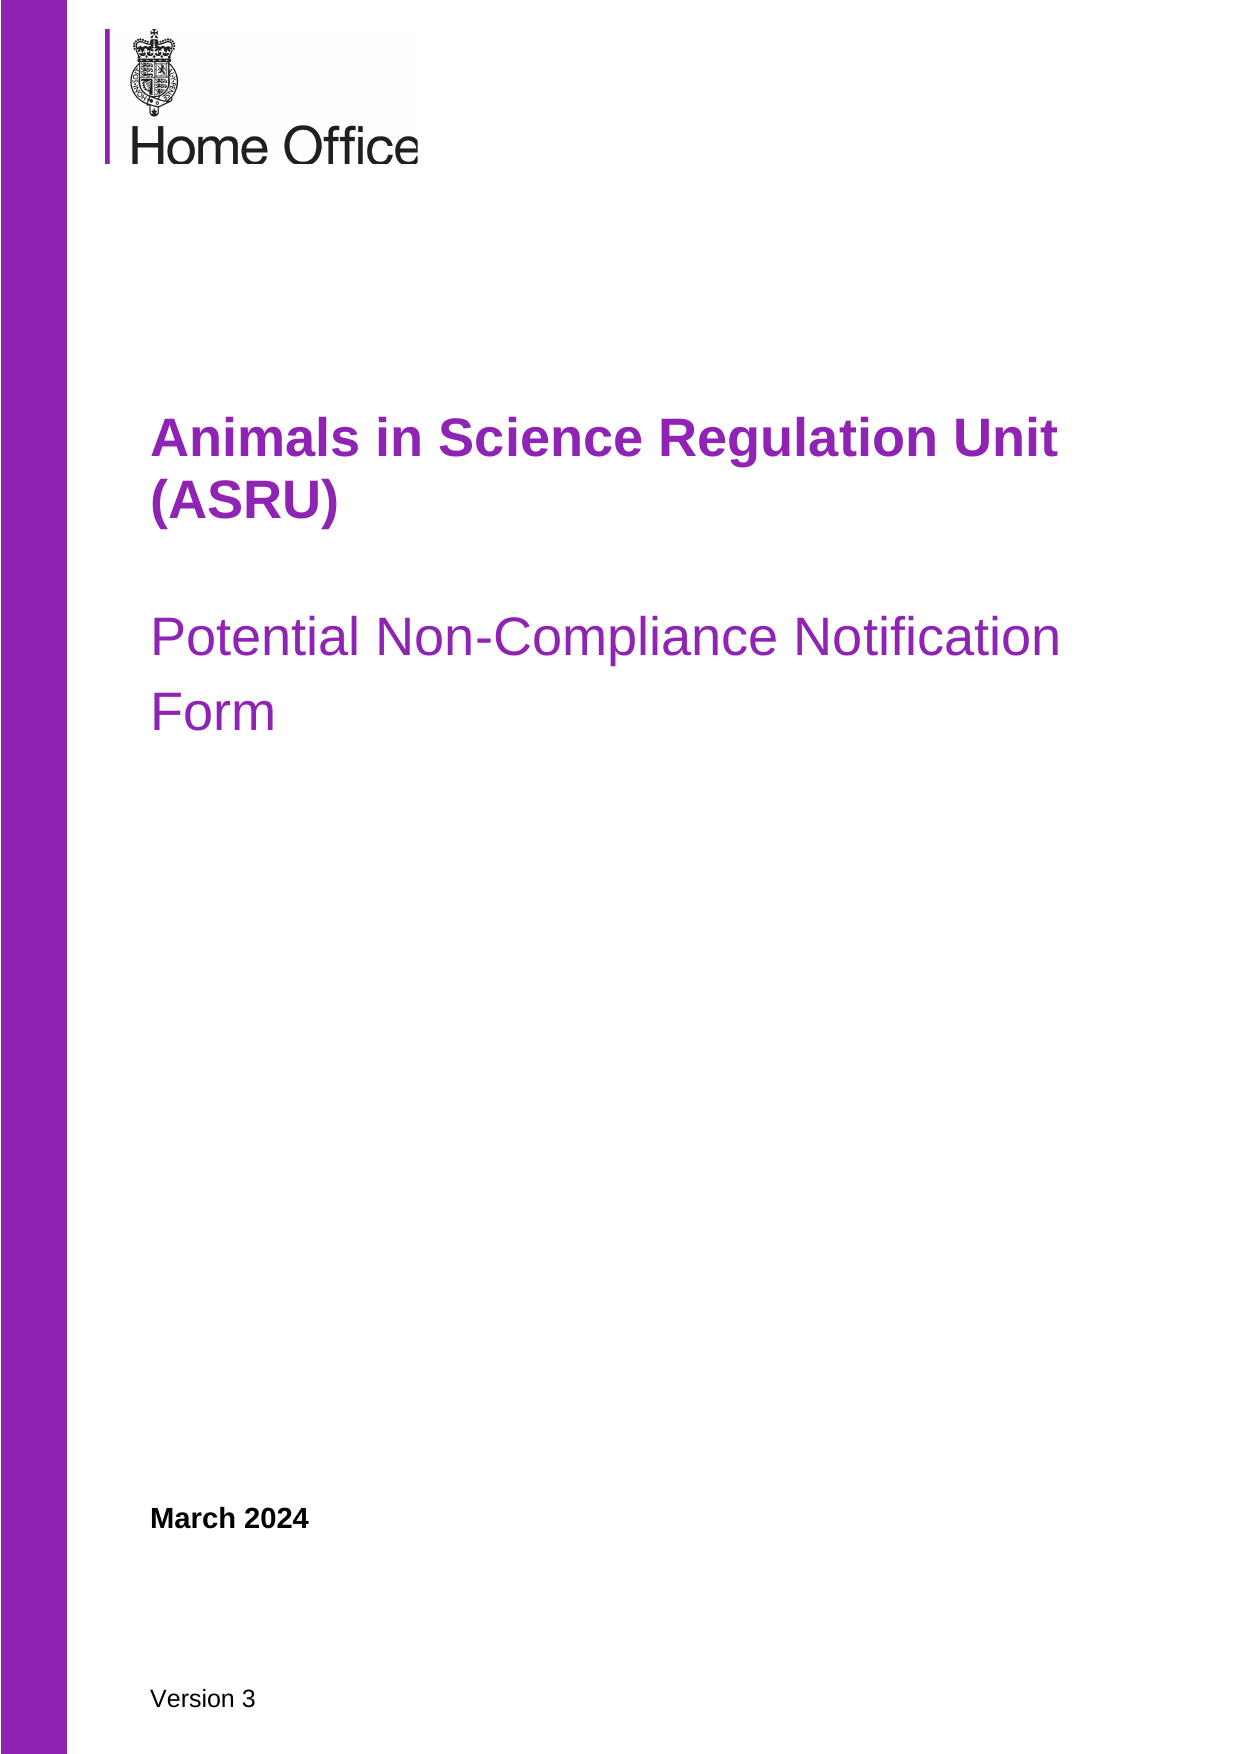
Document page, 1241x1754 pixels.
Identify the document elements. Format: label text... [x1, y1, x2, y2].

subtitle Animals in Science Regulation Unit (ASRU) [150, 405, 1090, 530]
text Potential Non-Compliance Notification Form [150, 605, 1090, 742]
picture [105, 29, 418, 164]
text March 2024 [150, 1501, 1090, 1535]
